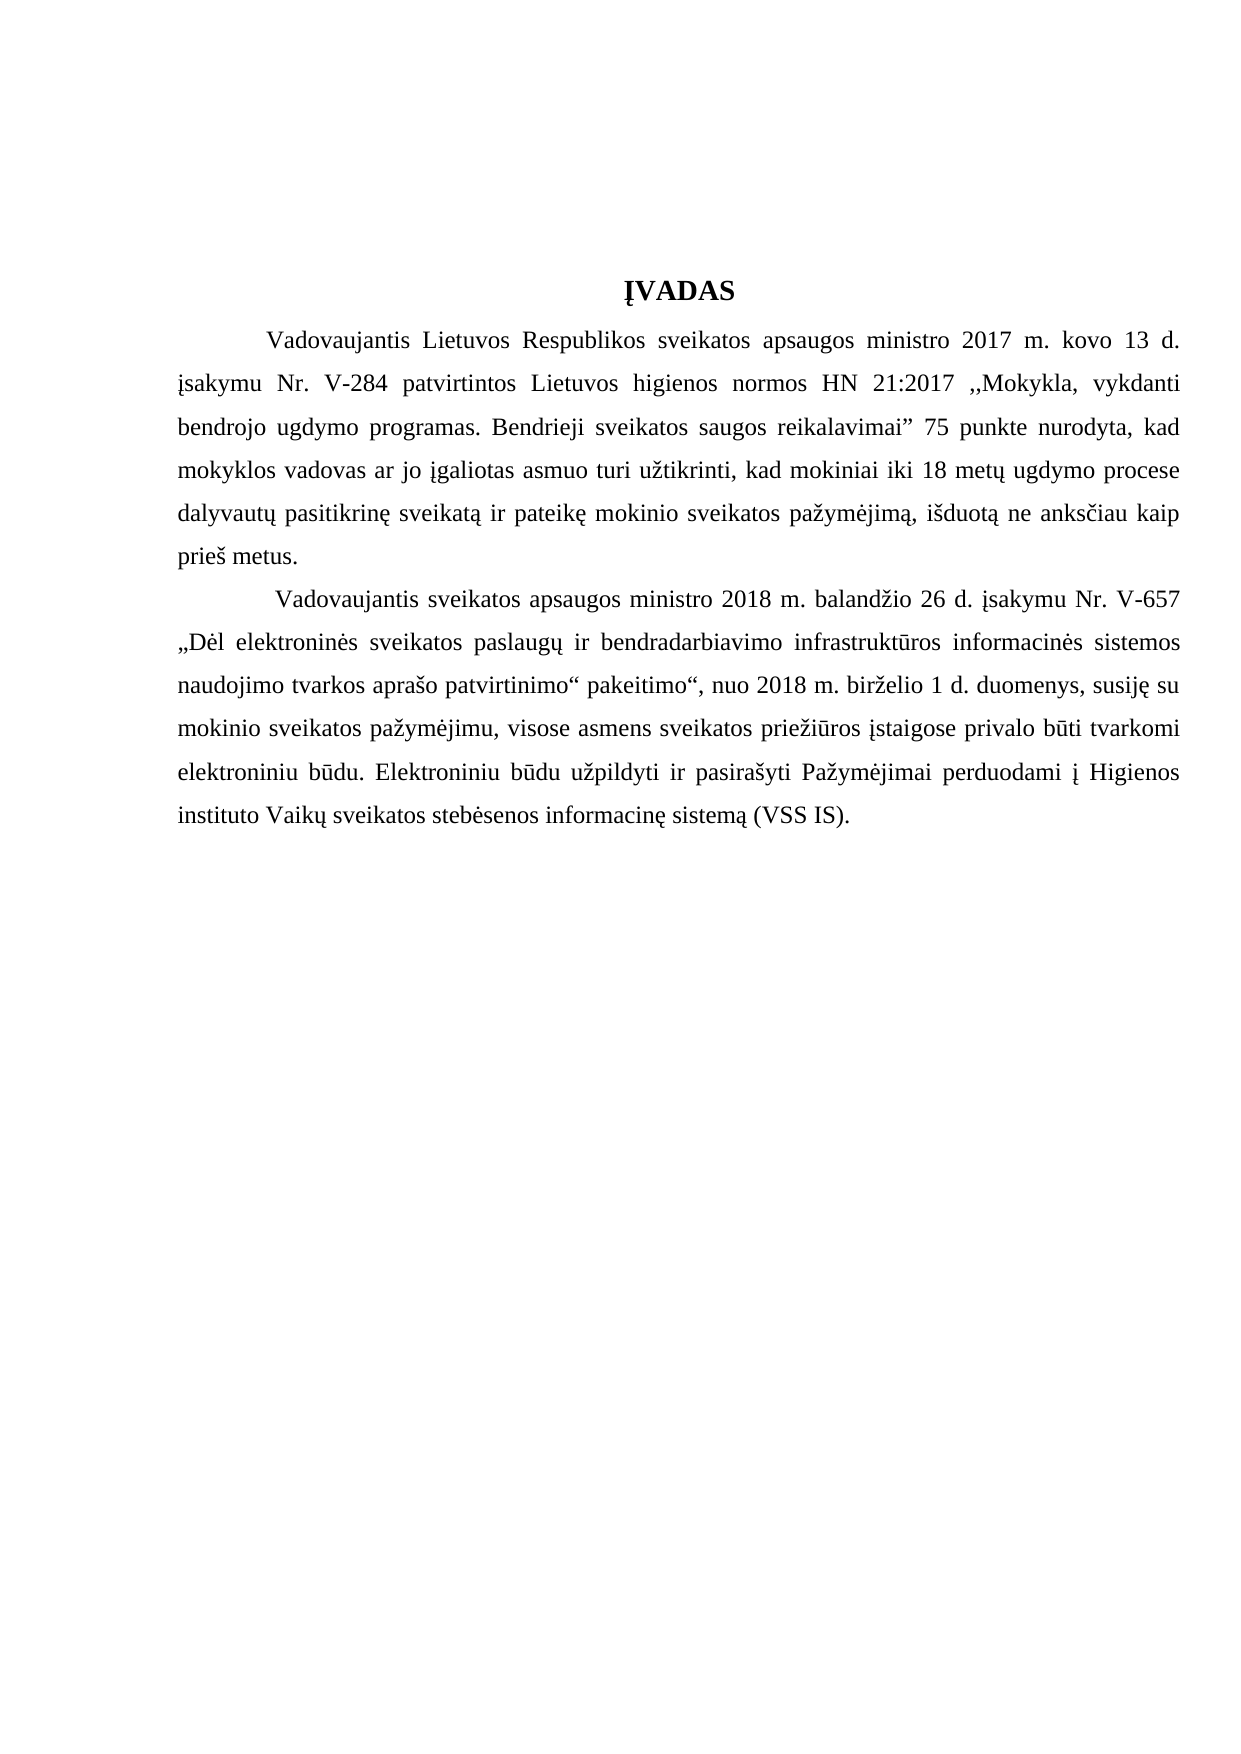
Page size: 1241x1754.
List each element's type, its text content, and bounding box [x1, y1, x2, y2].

text Vadovaujantis sveikatos apsaugos ministro 2018 m. balandžio 26 d. įsakymu Nr. V-657 „Dėl elektroninės sveikatos paslaugų ir bendradarbiavimo infrastruktūros informacinės sistemos naudojimo tvarkos aprašo patvirtinimo“ pakeitimo“, nuo 2018 m. birželio 1 d. duomenys, susiję su mokinio sveikatos pažymėjimu, visose asmens sveikatos priežiūros įstaigose privalo būti tvarkomi elektroniniu būdu. Elektroniniu būdu užpildyti ir pasirašyti Pažymėjimai perduodami į Higienos instituto Vaikų sveikatos stebėsenos informacinę sistemą (VSS IS). [177, 584, 1181, 828]
text ĮVADAS [177, 273, 1181, 306]
text Vadovaujantis Lietuvos Respublikos sveikatos apsaugos ministro 2017 m. kovo 13 d. įsakymu Nr. V-284 patvirtintos Lietuvos higienos normos HN 21:2017 ,,Mokykla, vykdanti bendrojo ugdymo programas. Bendrieji sveikatos saugos reikalavimai” 75 punkte nurodyta, kad mokyklos vadovas ar jo įgaliotas asmuo turi užtikrinti, kad mokiniai iki 18 metų ugdymo procese dalyvautų pasitikrinę sveikatą ir pateikę mokinio sveikatos pažymėjimą, išduotą ne anksčiau kaip prieš metus. [177, 325, 1181, 570]
